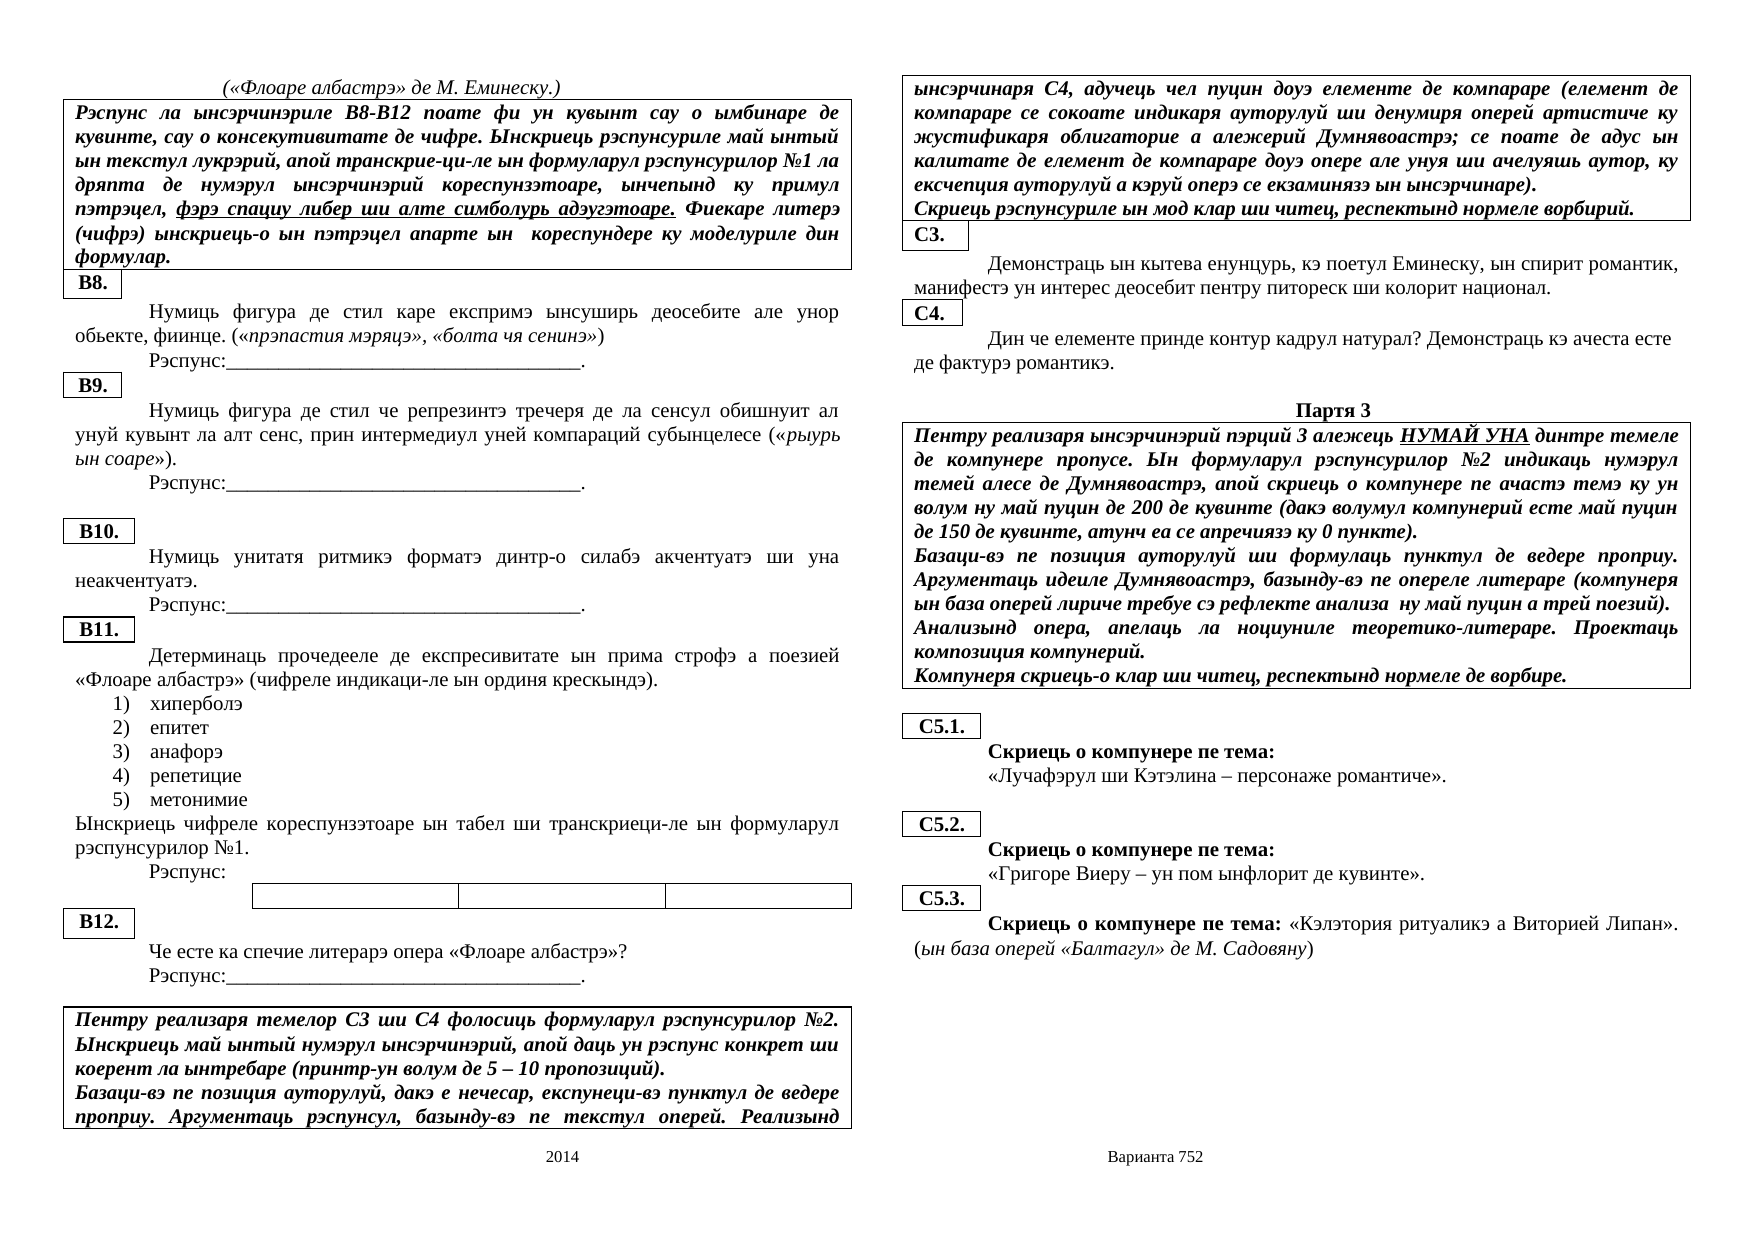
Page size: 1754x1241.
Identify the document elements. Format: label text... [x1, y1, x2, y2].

text («Флоаре албастрэ» де М. Еминеску.) [149, 75, 840, 99]
table_cell С3. [903, 221, 968, 250]
table_header [253, 884, 458, 908]
text Че есте ка спечие литерарэ опера «Флоаре албастрэ»? [75, 939, 840, 963]
text Скриець о компунере пе тема: [914, 837, 1679, 861]
text Скриець о компунере пе тема: «Кэлэтория ритуаликэ а Виторией Липан». (ын база оперей «Балтагул» де М. Садовяну) [914, 911, 1679, 959]
list епитет [112, 715, 840, 739]
list хиперболэ [112, 691, 840, 715]
text Партя 3 [914, 398, 1679, 422]
text Ынскриець чифреле кореспунзэтоаре ын табел ши транскриеци-ле ын формуларул рэспунсурилор №1. [75, 811, 840, 859]
text Демонстраць ын кытева енунцурь, кэ поетул Еминеску, ын спирит романтик, манифестэ ун интерес деосебит пентру питореск ши колорит национал. [914, 251, 1679, 299]
table_header С5.1. [903, 714, 980, 738]
text Нумиць унитатя ритмикэ форматэ динтр-о силабэ акчентуатэ ши уна неакчентуатэ. [75, 544, 840, 592]
list анафорэ [112, 739, 840, 763]
text Рэспунс:__________________________________. [75, 963, 840, 987]
text Нумиць фигура де стил каре експримэ ынсуширь деосебите але унор обьекте, фиинце. («прэпастия мэряцэ», «болта чя сенинэ») [75, 299, 840, 347]
text Дин че елементе принде контур кадрул натурал? Демонстраць кэ ачеста есте де фактурэ романтикэ. [914, 326, 1679, 374]
text Скриець о компунере пе тема: [914, 739, 1679, 763]
table_header Пентру реализаря темелор С3 ши С4 фолосиць формуларул рэспунсурилор №2. Ынскриець май ынтый нумэрул ынсэрчинэрий, апой даць ун рэспунс конкрет ши коерент ла ынтребаре (принтр-ун волум де 5 – 10 пропозиций). Базаци-вэ пе позиция ауторулуй, дакэ е нечесар, експунеци-вэ пунктул де ведере проприу. Аргументаць рэспунсул, базынду-вэ пе текстул оперей. Реализынд ынсэрчинаря С4, адучець чел пуцин доуэ елементе де компараре (елемент де компараре се сокоате индикаря ауторулуй ши денумиря оперей артистиче ку жустификаря облигаторие а алежерий Думнявоастрэ; се поате де адус ын калитате де елемент де компараре доуэ опере але унуя ши ачелуяшь аутор, ку ексчепция ауторулуй а кэруй оперэ се екзаминязэ ын ынсэрчинаре). Скриець рэспунсуриле ын мод клар ши читец, респектынд нормеле ворбирий. [903, 76, 1690, 220]
table_cell В12. [64, 909, 134, 938]
table_cell В8. [64, 270, 121, 298]
table_header [459, 884, 665, 908]
text Нумиць фигура де стил че репрезинтэ тречеря де ла сенсул обишнуит ал унуй кувынт ла алт сенс, прин интермедиул уней компараций субынцелесе («рыурь ын соаре»). [75, 398, 840, 470]
text «Григоре Виеру – ун пом ынфлорит де кувинте». [914, 861, 1679, 885]
text Рэспунс: [75, 859, 840, 883]
table_header В9. [64, 373, 121, 397]
table_header Пентру реализаря ынсэрчинэрий пэрций 3 алежець НУМАЙ УНА динтре темеле де компунере пропусе. Ын формуларул рэспунсурилор №2 индикаць нумэрул темей алесе де Думнявоастрэ, апой скриець о компунере пе ачастэ темэ ку ун волум ну май пуцин де 200 де кувинте (дакэ волумул компунерий есте май пуцин де 150 де кувинте, атунч еа се апречиязэ ку 0 пункте). Базаци-вэ пе позиция ауторулуй ши формулаць пунктул де ведере проприу. Аргументаць идеиле Думнявоастрэ, базынду-вэ пе опереле литераре (компунеря ын база оперей лириче требуе сэ рефлекте анализа ну май пуцин а трей поезий). Анализынд опера, апелаць ла ноциуниле теоретико-литераре. Проектаць композиция компунерий. Компунеря скриець-о клар ши читец, респектынд нормеле де ворбире. [903, 423, 1690, 687]
table_header Пентру реализаря темелор С3 ши С4 фолосиць формуларул рэспунсурилор №2. Ынскриець май ынтый нумэрул ынсэрчинэрий, апой даць ун рэспунс конкрет ши коерент ла ынтребаре (принтр-ун волум де 5 – 10 пропозиций). Базаци-вэ пе позиция ауторулуй, дакэ е нечесар, експунеци-вэ пунктул де ведере проприу. Аргументаць рэспунсул, базынду-вэ пе текстул оперей. Реализынд ынсэрчинаря С4, адучець чел пуцин доуэ елементе де компараре (елемент де компараре се сокоате индикаря ауторулуй ши денумиря оперей артистиче ку жустификаря облигаторие а алежерий Думнявоастрэ; се поате де адус ын калитате де елемент де компараре доуэ опере але унуя ши ачелуяшь аутор, ку ексчепция ауторулуй а кэруй оперэ се екзаминязэ ын ынсэрчинаре). Скриець рэспунсуриле ын мод клар ши читец, респектынд нормеле ворбирий. [64, 1008, 851, 1128]
text «Лучафэрул ши Кэтэлина – персонаже романтиче». [914, 763, 1679, 787]
list метонимие [112, 787, 840, 811]
table_header Рэспунс ла ынсэрчинэриле В8-В12 поате фи ун кувынт сау о ымбинаре де кувинте, сау о консекутивитате де чифре. Ынскриець рэспунсуриле май ынтый ын текстул лукрэрий, апой транскрие-ци-ле ын формуларул рэспунсурилор №1 ла дряпта де нумэрул ынсэрчинэрий кореспунзэтоаре, ынчепынд ку примул пэтрэцел, фэрэ спациу либер ши алте симболурь адэугэтоаре. Фиекаре литерэ (чифрэ) ынскриець-о ын пэтрэцел апарте ын кореспундере ку моделуриле дин формулар. [64, 100, 851, 268]
text Рэспунс:__________________________________. [75, 470, 840, 494]
text Детерминаць прочедееле де експресивитате ын прима строфэ а поезией «Флоаре албастрэ» (чифреле индикаци-ле ын ординя крескындэ). [75, 642, 840, 691]
table_header С5.3. [903, 886, 980, 910]
text Рэспунс:__________________________________. [75, 592, 840, 616]
text Рэспунс:__________________________________. [75, 347, 840, 372]
table_header С5.2. [903, 812, 980, 836]
table_header В11. [64, 618, 134, 641]
table_header [666, 884, 851, 908]
list репетицие [112, 763, 840, 787]
table_header С4. [903, 300, 962, 324]
table_header В10. [64, 519, 134, 543]
